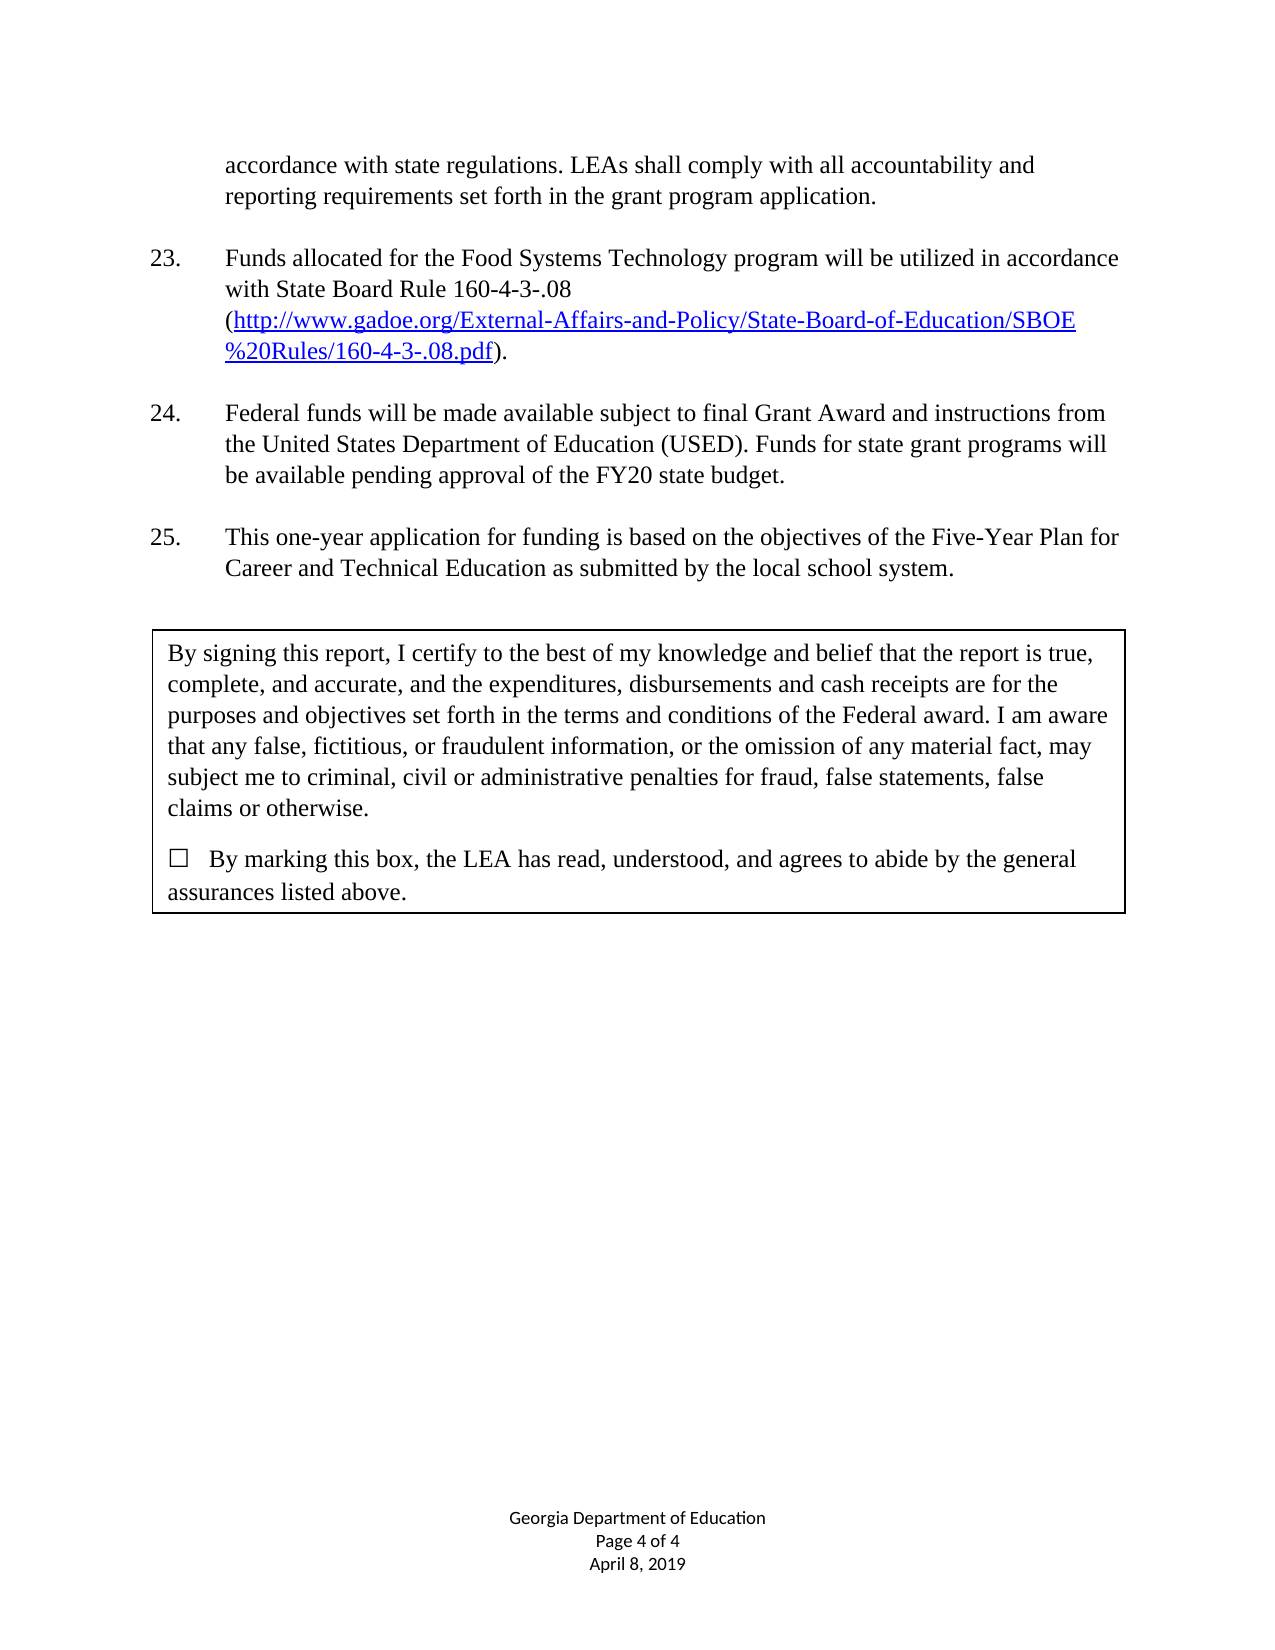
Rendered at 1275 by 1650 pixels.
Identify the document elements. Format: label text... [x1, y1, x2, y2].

list This one-year application for funding is based on the objectives of the Five-Year Plan for Career and Technical Education as submitted by the local school system. [150, 522, 1125, 582]
list Funds allocated for the Food Systems Technology program will be utilized in accordance with State Board Rule 160-4-3-.08 (http://www.gadoe.org/External-Affairs-and-Policy/State-Board-of-Education/SBOE%20Rules/160-4-3-.08.pdf). [150, 243, 1125, 365]
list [150, 150, 1125, 210]
list Federal funds will be made available subject to final Grant Award and instructions from the United States Department of Education (USED). Funds for state grant programs will be available pending approval of the FY20 state budget. [150, 398, 1125, 489]
